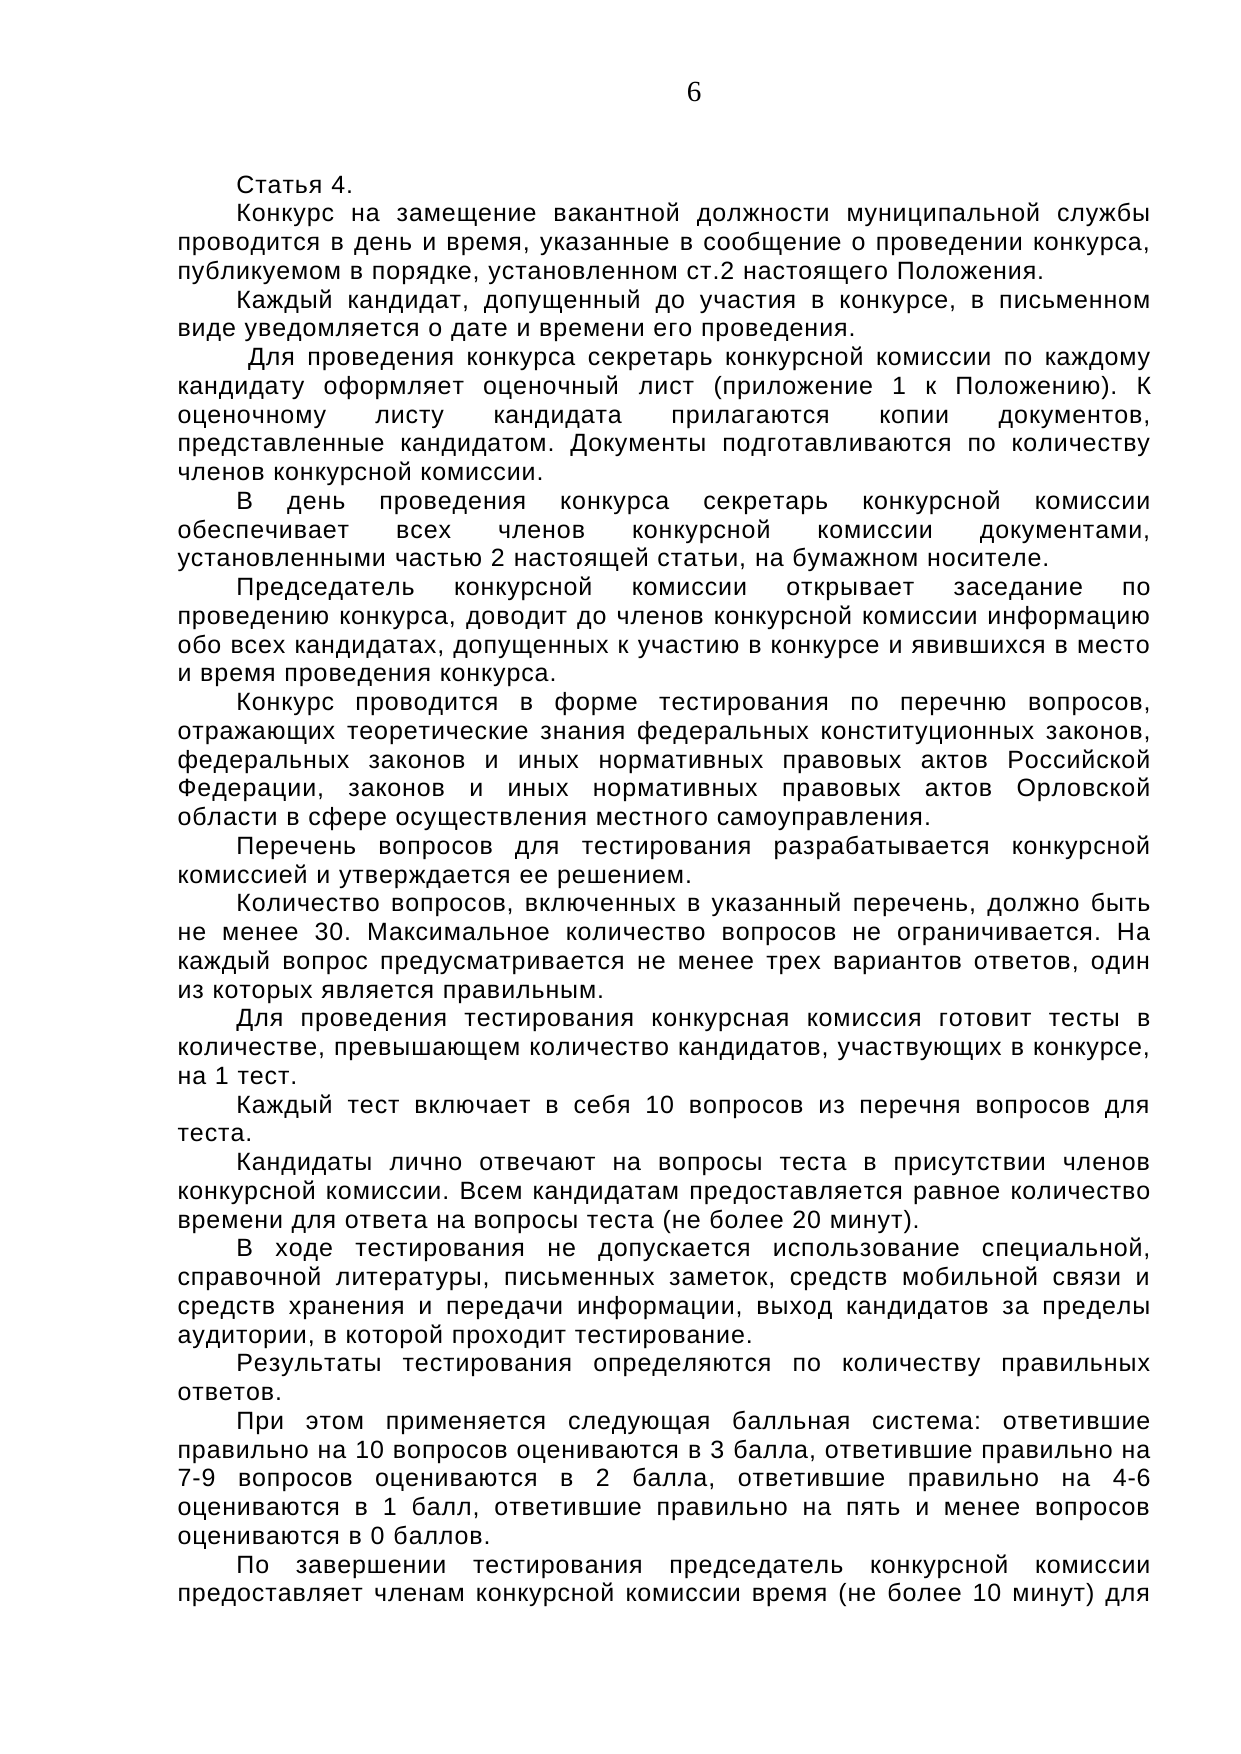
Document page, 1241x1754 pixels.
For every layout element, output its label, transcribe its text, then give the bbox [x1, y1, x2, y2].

text Результаты тестирования определяются по количеству правильных ответов. [177, 1348, 1152, 1406]
text Для проведения тестирования конкурсная комиссия готовит тесты в количестве, превышающем количество кандидатов, участвующих в конкурсе, на 1 тест. [177, 1003, 1152, 1090]
text В ходе тестирования не допускается использование специальной, справочной литературы, письменных заметок, средств мобильной связи и средств хранения и передачи информации, выход кандидатов за пределы аудитории, в которой проходит тестирование. [177, 1233, 1152, 1348]
text Конкурс проводится в форме тестирования по перечню вопросов, отражающих теоретические знания федеральных конституционных законов, федеральных законов и иных нормативных правовых актов Российской Федерации, законов и иных нормативных правовых актов Орловской области в сфере осуществления местного самоуправления. [177, 687, 1152, 831]
text Каждый кандидат, допущенный до участия в конкурсе, в письменном виде уведомляется о дате и времени его проведения. [177, 285, 1152, 342]
text Перечень вопросов для тестирования разрабатывается конкурсной комиссией и утверждается ее решением. [177, 831, 1152, 888]
text В день проведения конкурса секретарь конкурсной комиссии обеспечивает всех членов конкурсной комиссии документами, установленными частью 2 настоящей статьи, на бумажном носителе. [177, 486, 1152, 572]
text Кандидаты лично отвечают на вопросы теста в присутствии членов конкурсной комиссии. Всем кандидатам предоставляется равное количество времени для ответа на вопросы теста (не более 20 минут). [177, 1147, 1152, 1233]
text Конкурс на замещение вакантной должности муниципальной службы проводится в день и время, указанные в сообщение о проведении конкурса, публикуемом в порядке, установленном ст.2 настоящего Положения. [177, 198, 1152, 285]
text Председатель конкурсной комиссии открывает заседание по проведению конкурса, доводит до членов конкурсной комиссии информацию обо всех кандидатах, допущенных к участию в конкурсе и явившихся в место и время проведения конкурса. [177, 572, 1152, 687]
text Каждый тест включает в себя 10 вопросов из перечня вопросов для теста. [177, 1090, 1152, 1147]
text Для проведения конкурса секретарь конкурсной комиссии по каждому кандидату оформляет оценочный лист (приложение 1 к Положению). К оценочному листу кандидата прилагаются копии документов, представленные кандидатом. Документы подготавливаются по количеству членов конкурсной комиссии. [177, 342, 1152, 486]
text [177, 1550, 1152, 1607]
text Статья 4. [177, 170, 1152, 198]
text Количество вопросов, включенных в указанный перечень, должно быть не менее 30. Максимальное количество вопросов не ограничивается. На каждый вопрос предусматривается не менее трех вариантов ответов, один из которых является правильным. [177, 888, 1152, 1003]
text При этом применяется следующая балльная система: ответившие правильно на 10 вопросов оцениваются в 3 балла, ответившие правильно на 7-9 вопросов оцениваются в 2 балла, ответившие правильно на 4-6 оцениваются в 1 балл, ответившие правильно на пять и менее вопросов оцениваются в 0 баллов. [177, 1406, 1152, 1550]
